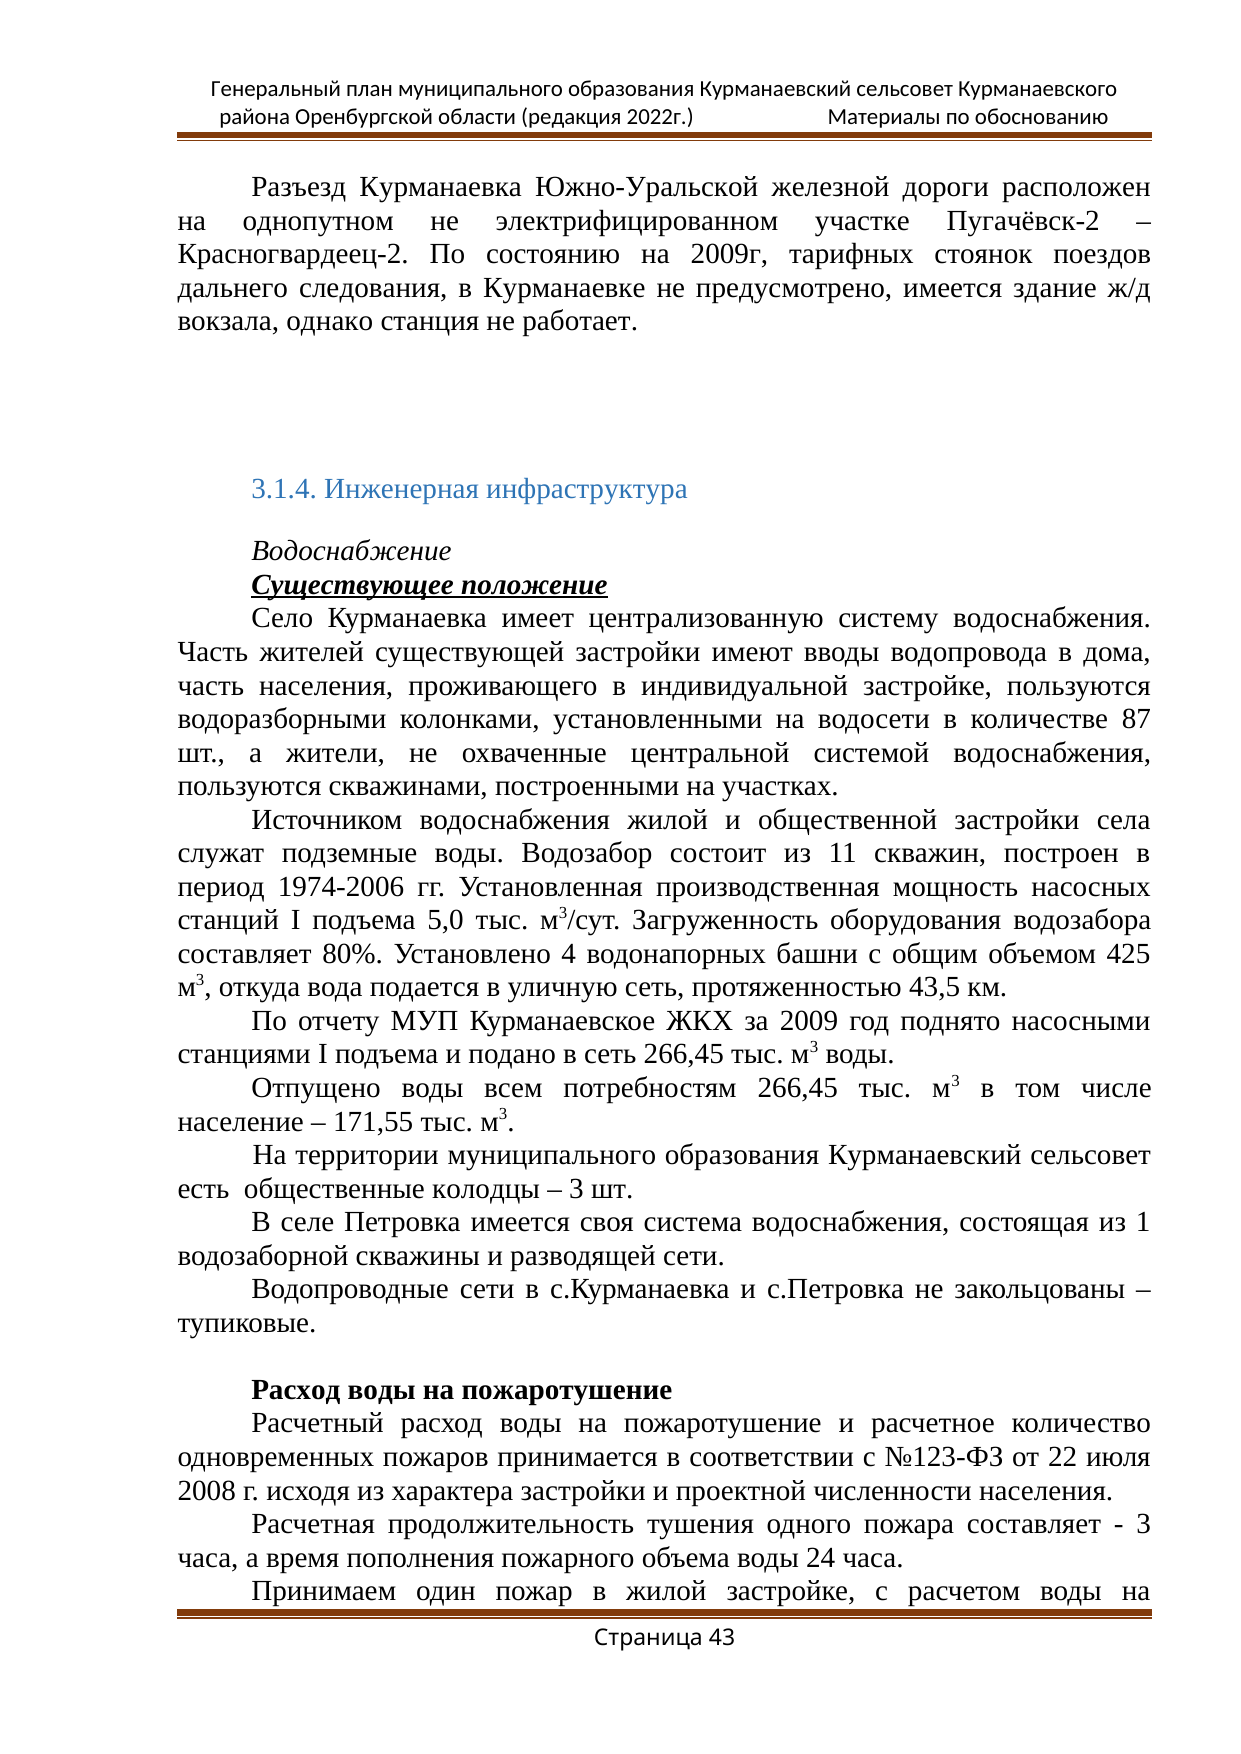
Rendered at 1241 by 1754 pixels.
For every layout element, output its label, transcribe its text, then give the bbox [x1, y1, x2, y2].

text Разъезд Курманаевка Южно-Уральской железной дороги расположен на однопутном не электрифицированном участке Пугачёвск-2 – Красногвардеец-2. По состоянию на 2009г, тарифных стоянок поездов дальнего следования, в Курманаевке не предусмотрено, имеется здание ж/д вокзала, однако станция не работает. [177, 169, 1152, 337]
text На территории муниципального образования Курманаевский сельсовет есть общественные колодцы – 3 шт. [177, 1137, 1152, 1204]
text Источником водоснабжения жилой и общественной застройки села служат подземные воды. Водозабор состоит из 11 скважин, построен в период 1974-2006 гг. Установленная производственная мощность насосных станций I подъема 5,0 тыс. м3/сут. Загруженность оборудования водозабора составляет 80%. Установлено 4 водонапорных башни с общим объемом 425 м3, откуда вода подается в уличную сеть, протяженностью 43,5 км. [177, 802, 1152, 1003]
text В селе Петровка имеется своя система водоснабжения, состоящая из 1 водозаборной скважины и разводящей сети. [177, 1204, 1152, 1271]
text Расчетная продолжительность тушения одного пожара составляет - 3 часа, а время пополнения пожарного объема воды 24 часа. [177, 1506, 1152, 1573]
subtitle 3.1.4. Инженерная инфраструктура [177, 471, 1152, 505]
text Существующее положение [177, 567, 1152, 601]
subtitle Водоснабжение [177, 533, 1152, 567]
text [177, 1573, 1152, 1607]
text По отчету МУП Курманаевское ЖКХ за 2009 год поднято насосными станциями I подъема и подано в сеть 266,45 тыс. м3 воды. [177, 1003, 1152, 1070]
text Водопроводные сети в с.Курманаевка и с.Петровка не закольцованы – тупиковые. [177, 1271, 1152, 1338]
text Село Курманаевка имеет централизованную систему водоснабжения. Часть жителей существующей застройки имеют вводы водопровода в дома, часть населения, проживающего в индивидуальной застройке, пользуются водоразборными колонками, установленными на водосети в количестве 87 шт., а жители, не охваченные центральной системой водоснабжения, пользуются скважинами, построенными на участках. [177, 601, 1152, 802]
text Расчетный расход воды на пожаротушение и расчетное количество одновременных пожаров принимается в соответствии с №123-ФЗ от 22 июля 2008 г. исходя из характера застройки и проектной численности населения. [177, 1406, 1152, 1506]
text Расход воды на пожаротушение [177, 1372, 1152, 1406]
text Отпущено воды всем потребностям 266,45 тыс. м3 в том числе население – 171,55 тыс. м3. [177, 1070, 1152, 1137]
